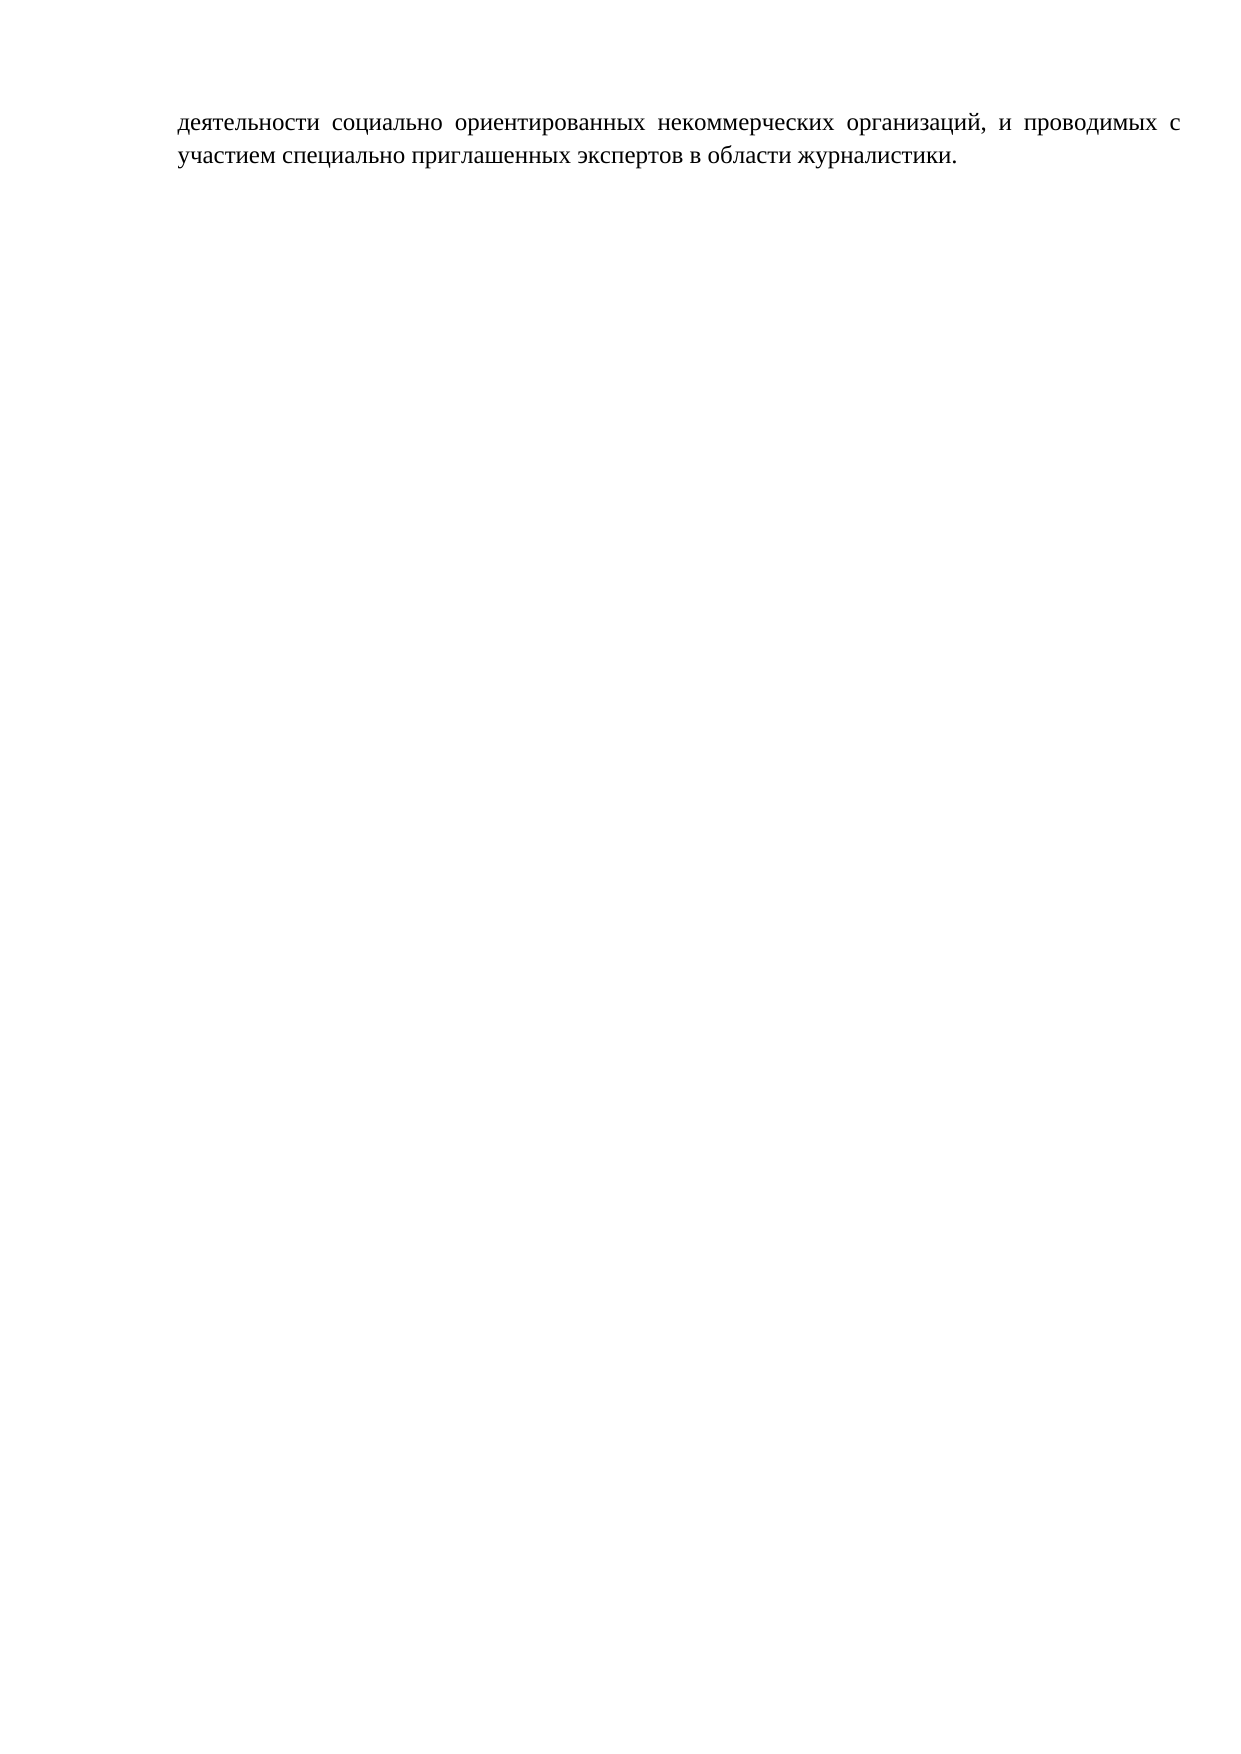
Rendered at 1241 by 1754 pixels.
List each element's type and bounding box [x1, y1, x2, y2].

text [177, 103, 1181, 168]
